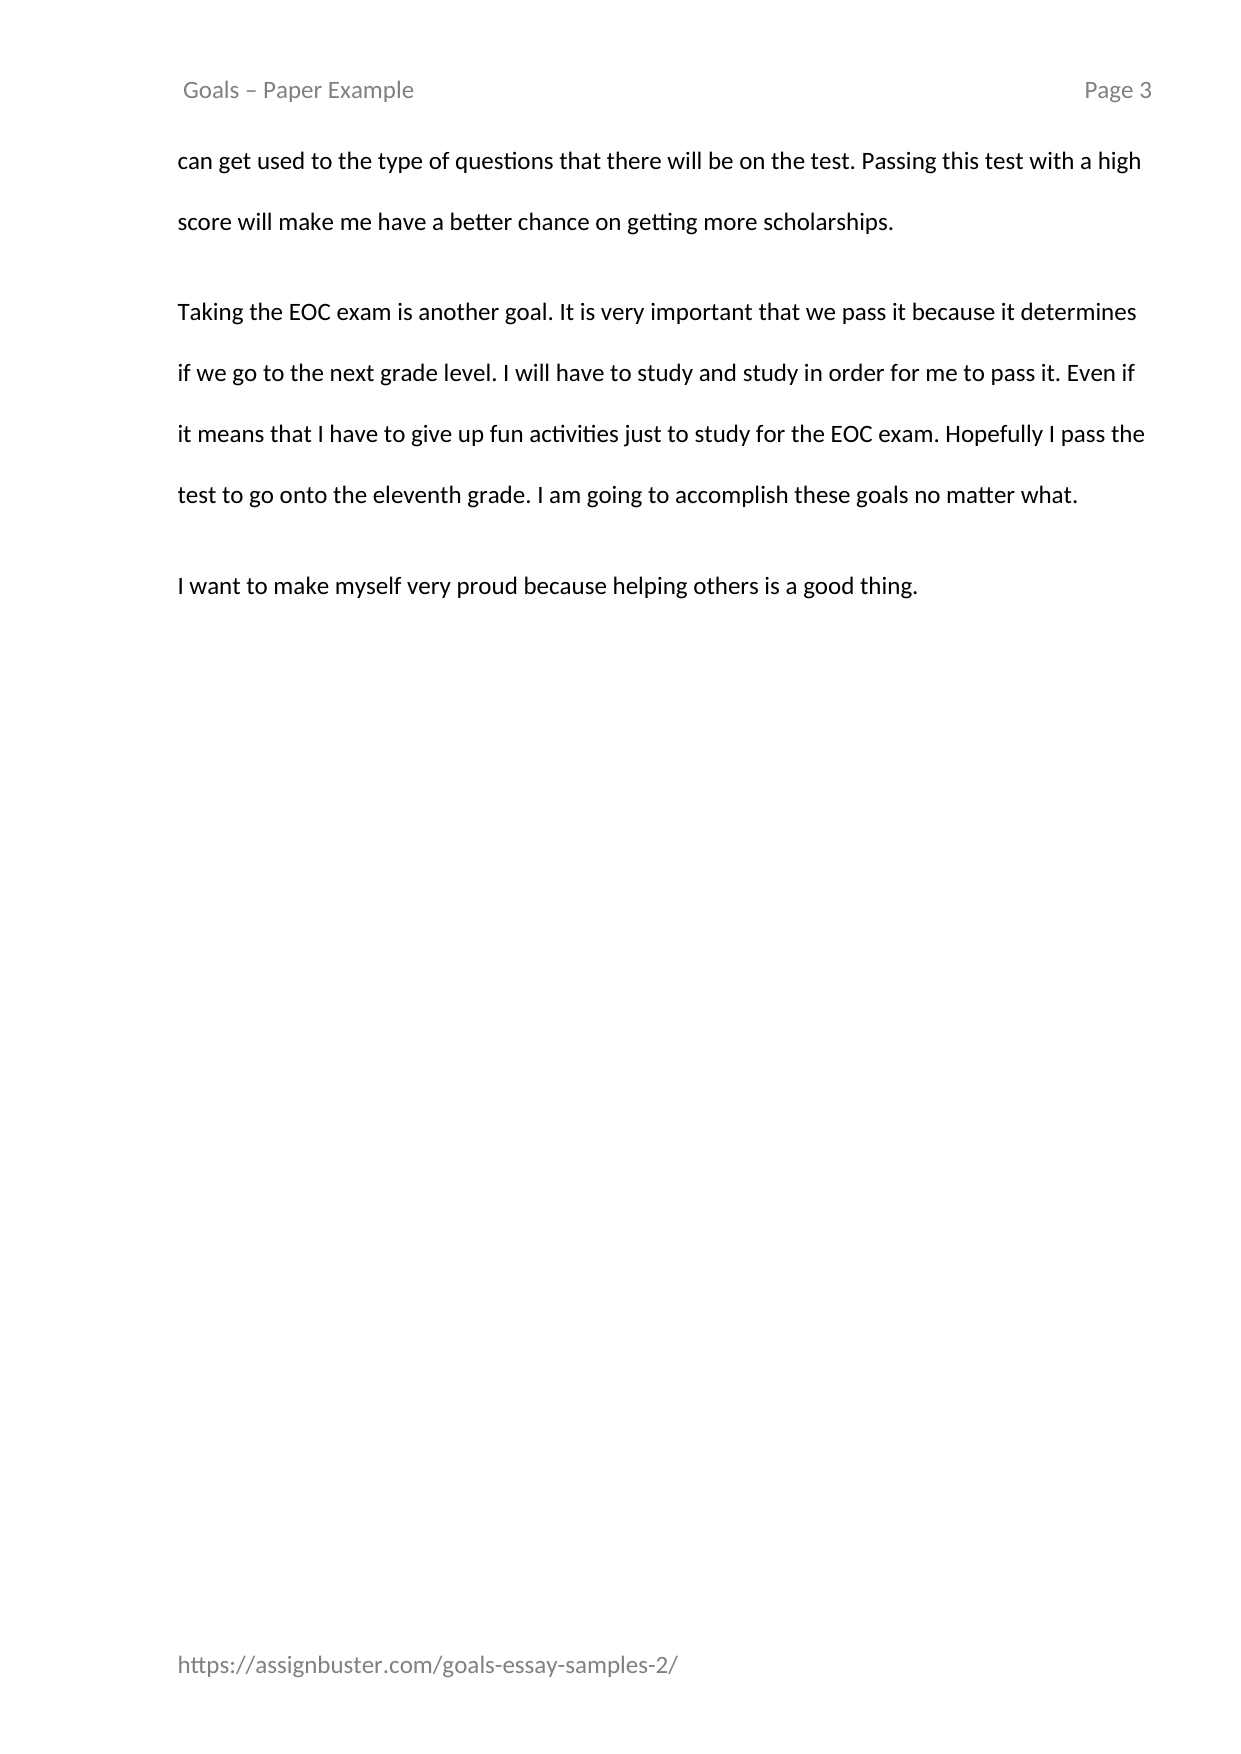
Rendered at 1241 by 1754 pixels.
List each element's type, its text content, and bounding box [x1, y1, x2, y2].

text I want to make myself very proud because helping others is a good thing. [177, 570, 1152, 601]
text Taking the EOC exam is another goal. It is very important that we pass it because it determines if we go to the next grade level. I will have to study and study in order for me to pass it. Even if it means that I have to give up fun activities just to study for the EOC exam. Hopefully I pass the test to go onto the eleventh grade. I am going to accomplish these goals no matter what. [177, 297, 1152, 510]
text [177, 145, 1152, 237]
